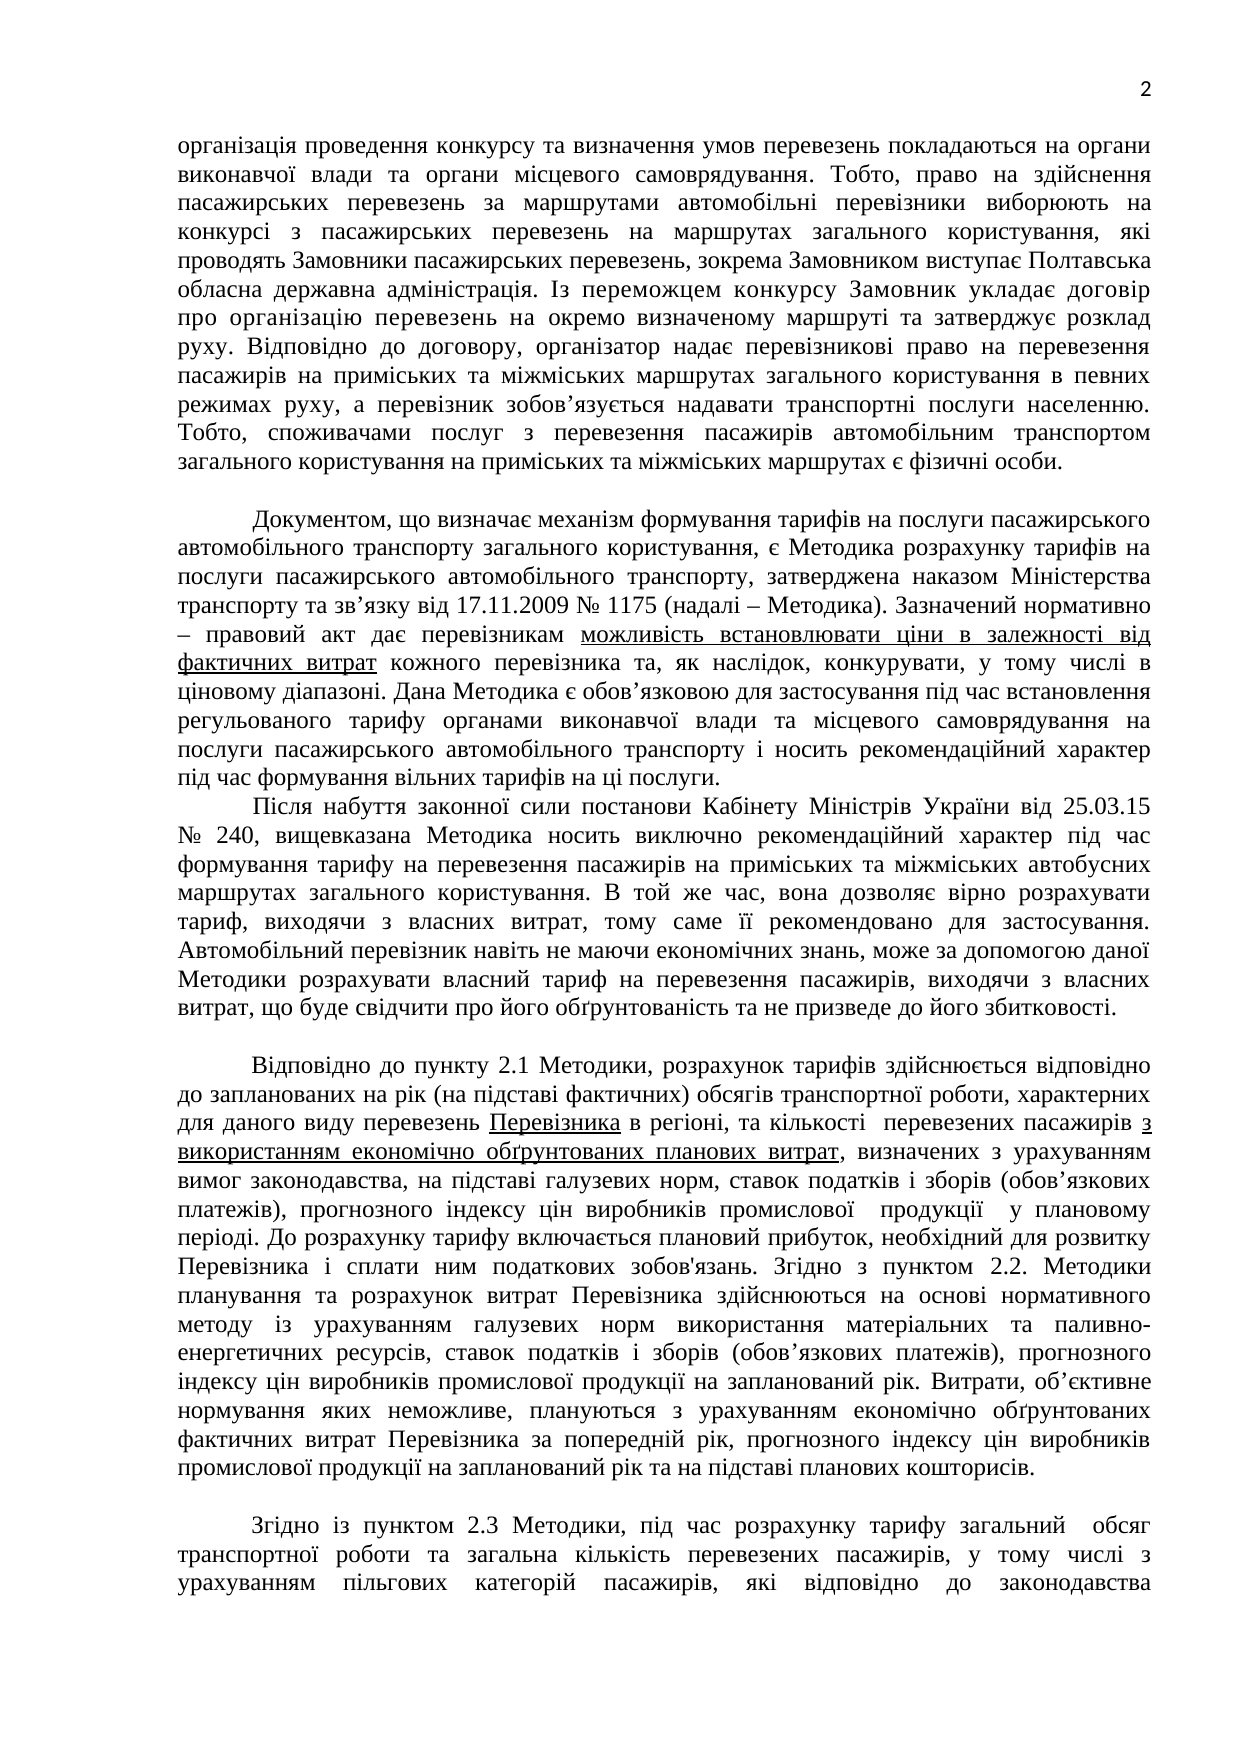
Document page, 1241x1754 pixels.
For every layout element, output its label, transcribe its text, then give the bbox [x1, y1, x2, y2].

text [177, 130, 1152, 475]
text Відповідно до пункту 2.1 Методики, розрахунок тарифів здійснюється відповідно до запланованих на рік (на підставі фактичних) обсягів транспортної роботи, характерних для даного виду перевезень Перевізника в регіоні, та кількості перевезених пасажирів з використанням економічно обґрунтованих планових витрат, визначених з урахуванням вимог законодавства, на підставі галузевих норм, ставок податків і зборів (обов’язкових платежів), прогнозного індексу цін виробників промислової продукції у плановому періоді. До розрахунку тарифу включається плановий прибуток, необхідний для розвитку Перевізника і сплати ним податкових зобов'язань. Згідно з пунктом 2.2. Методики планування та розрахунок витрат Перевізника здійснюються на основі нормативного методу із урахуванням галузевих норм використання матеріальних та паливно-енергетичних ресурсів, ставок податків і зборів (обов’язкових платежів), прогнозного індексу цін виробників промислової продукції на запланований рік. Витрати, об’єктивне нормування яких неможливе, плануються з урахуванням економічно обґрунтованих фактичних витрат Перевізника за попередній рік, прогнозного індексу цін виробників промислової продукції на запланований рік та на підставі планових кошторисів. [177, 1050, 1152, 1481]
text Після набуття законної сили постанови Кабінету Міністрів України від 25.03.15 № 240, вищевказана Методика носить виключно рекомендаційний характер під час формування тарифу на перевезення пасажирів на приміських та міжміських автобусних маршрутах загального користування. В той же час, вона дозволяє вірно розрахувати тариф, виходячи з власних витрат, тому саме її рекомендовано для застосування. Автомобільний перевізник навіть не маючи економічних знань, може за допомогою даної Методики розрахувати власний тариф на перевезення пасажирів, виходячи з власних витрат, що буде свідчити про його обґрунтованість та не призведе до його збитковості. [177, 791, 1152, 1021]
text Документом, що визначає механізм формування тарифів на послуги пасажирського автомобільного транспорту загального користування, є Методика розрахунку тарифів на послуги пасажирського автомобільного транспорту, затверджена наказом Міністерства транспорту та зв’язку від 17.11.2009 № 1175 (надалі – Методика). Зазначений нормативно – правовий акт дає перевізникам можливість встановлювати ціни в залежності від фактичних витрат кожного перевізника та, як наслідок, конкурувати, у тому числі в ціновому діапазоні. Дана Методика є обов’язковою для застосування під час встановлення регульованого тарифу органами виконавчої влади та місцевого самоврядування на послуги пасажирського автомобільного транспорту і носить рекомендаційний характер під час формування вільних тарифів на ці послуги. [177, 504, 1152, 791]
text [177, 1510, 1152, 1596]
